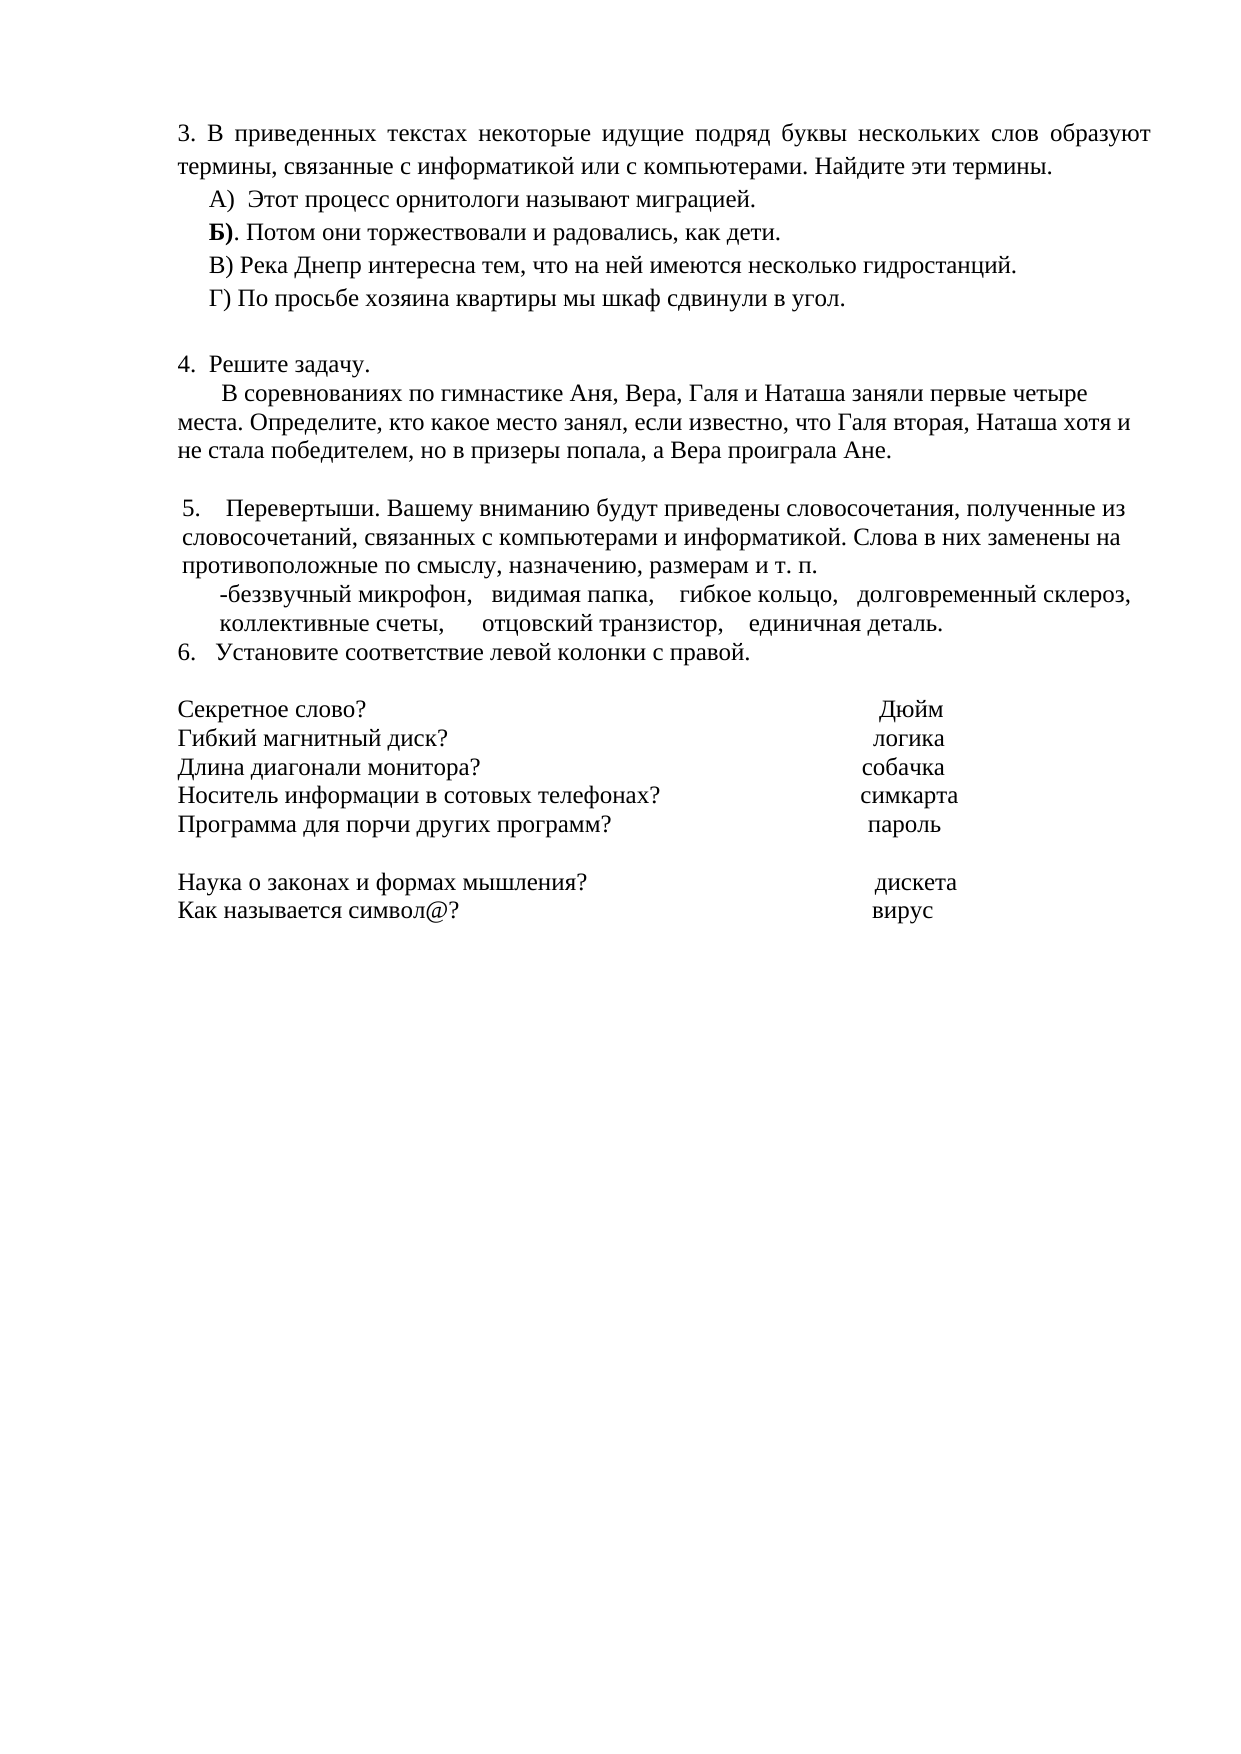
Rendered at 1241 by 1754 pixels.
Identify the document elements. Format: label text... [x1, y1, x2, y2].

text Секретное слово? Дюйм [177, 694, 1152, 723]
text В соревнованиях по гимнастике Аня, Вера, Галя и Наташа заняли первые четыре места. Определите, кто какое место занял, если известно, что Галя вторая, Наташа хотя и не стала победителем, но в призеры попала, а Вера проиграла Ане. [177, 378, 1152, 464]
text А) Этот процесс орнитологи называют миграцией. [177, 184, 1152, 213]
text 3. В приведенных текстах некоторые идущие подряд буквы нескольких слов образуют термины, связанные с информатикой или с компьютерами. Найдите эти термины. [177, 118, 1152, 180]
text Длина диагонали монитора? собачка [177, 752, 1152, 781]
text Б). Потом они торжествовали и радовались, как дети. [177, 217, 1152, 246]
text Г) По просьбе хозяина квартиры мы шкаф сдвинули в угол. [177, 283, 1152, 312]
text Гибкий магнитный диск? логика [177, 723, 1152, 752]
text Как называется символ@? вирус [177, 896, 1152, 924]
text Носитель информации в сотовых телефонах? симкарта [177, 781, 1152, 809]
text 4. Решите задачу. [177, 349, 1152, 378]
text 6. Установите соответствие левой колонки с правой. [177, 637, 1152, 666]
text 5. Перевертыши. Вашему вниманию будут приведены словосочетания, полученные из словосочетаний, связанных с компьютерами и информатикой. Слова в них заменены на противоположные по смыслу, назначению, размерам и т. п. [182, 493, 1152, 579]
list -беззвучный микрофон, видимая папка, гибкое кольцо, долговременный склероз, коллективные счеты, отцовский транзистор, единичная деталь. [219, 579, 1152, 637]
text В) Река Днепр интересна тем, что на ней имеются несколько гидростанций. [177, 250, 1152, 279]
text Наука о законах и формах мышления? дискета [177, 867, 1152, 896]
text Программа для порчи других программ? пароль [177, 809, 1152, 838]
